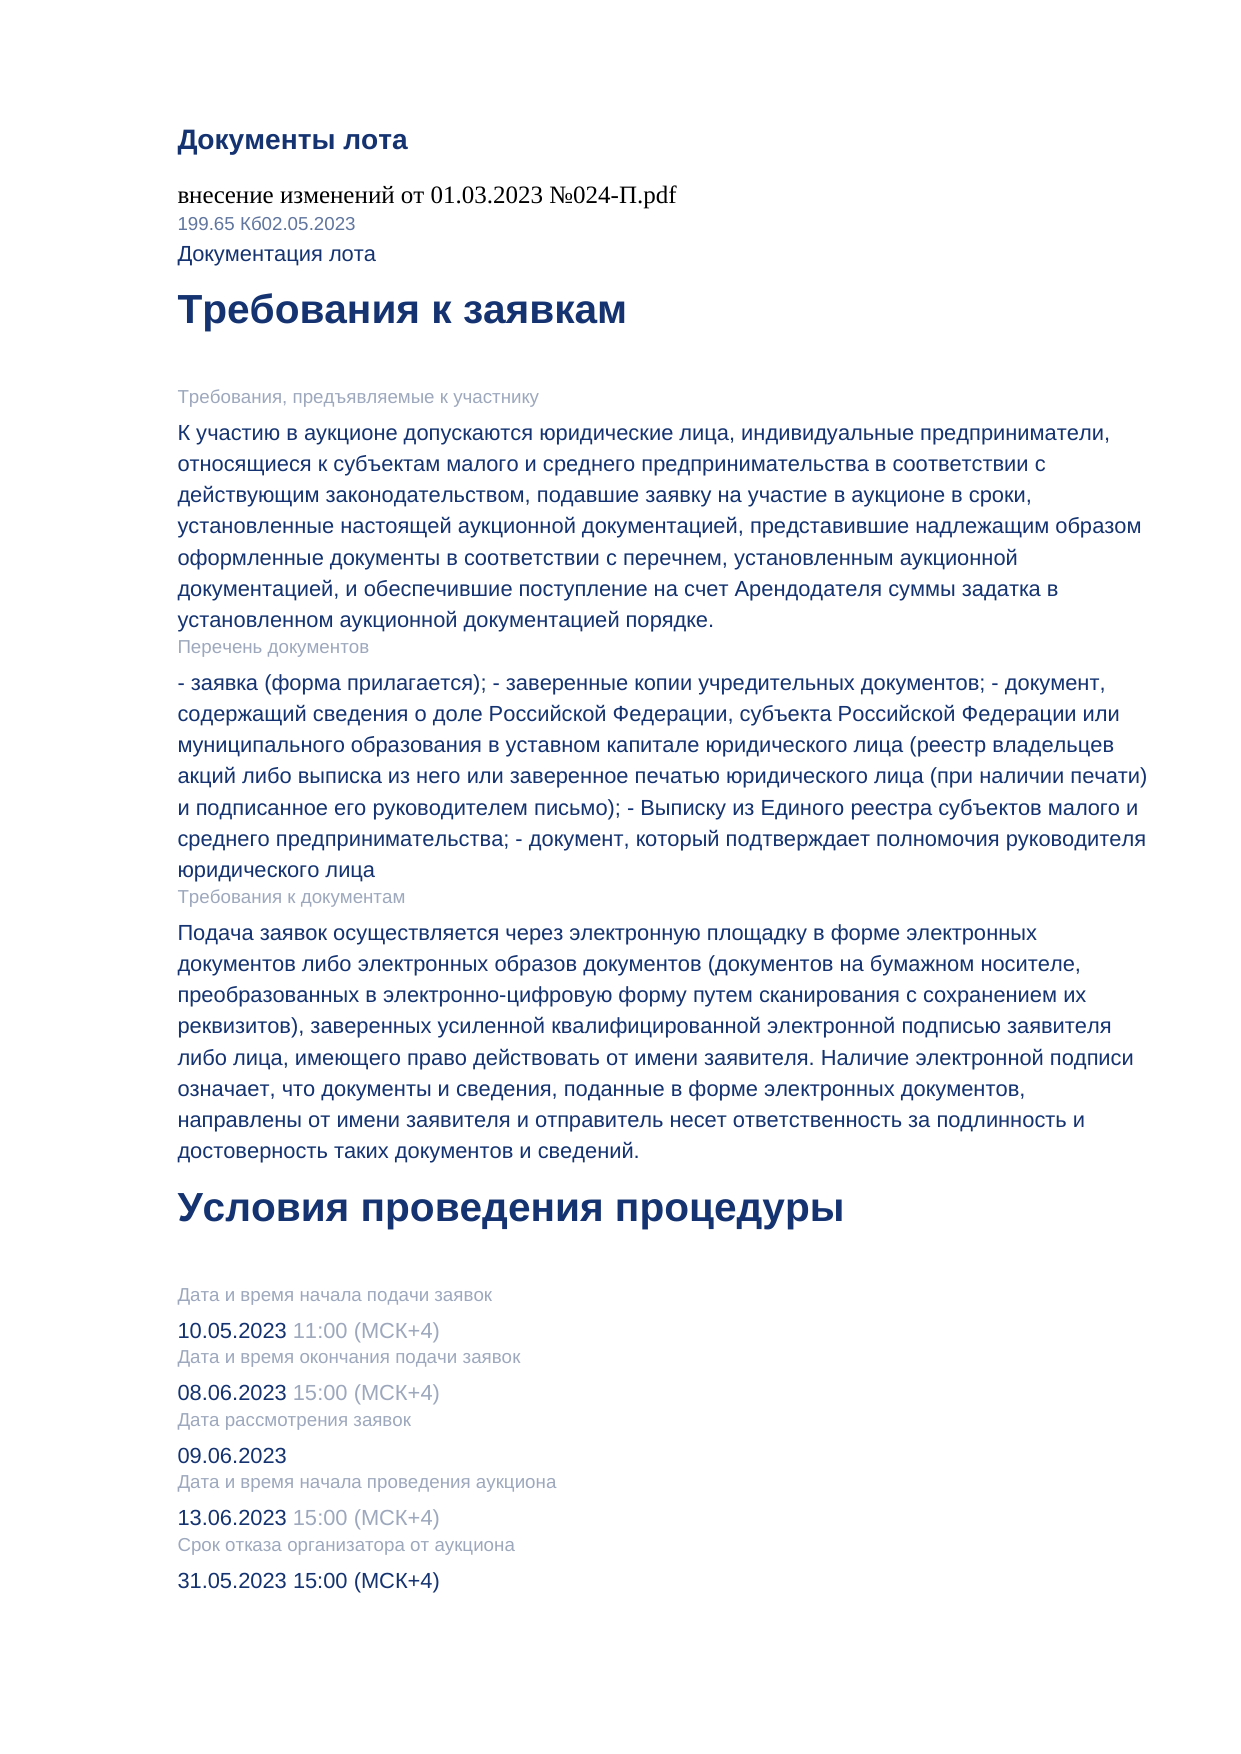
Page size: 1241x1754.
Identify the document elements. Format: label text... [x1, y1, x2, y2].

text Документы лота [177, 118, 1152, 156]
text - заявка (форма прилагается); - заверенные копии учредительных документов; - документ, содержащий сведения о доле Российской Федерации, субъекта Российской Федерации или муниципального образования в уставном капитале юридического лица (реестр владельцев акций либо выписка из него или заверенное печатью юридического лица (при наличии печати) и подписанное его руководителем письмо); - Выписку из Единого реестра субъектов малого и среднего предпринимательства; - документ, который подтверждает полномочия руководителя юридического лица [177, 663, 1152, 882]
text Перечень документов [177, 632, 1152, 657]
text Дата рассмотрения заявок [177, 1405, 1152, 1430]
text Документация лота [177, 234, 1152, 266]
text внесение изменений от 01.03.2023 №024-П.pdf [177, 181, 1152, 209]
text Требования, предъявляемые к участнику [177, 382, 1152, 407]
text Подача заявок осуществляется через электронную площадку в форме электронных документов либо электронных образов документов (документов на бумажном носителе, преобразованных в электронно-цифровую форму путем сканирования с сохранением их реквизитов), заверенных усиленной квалифицированной электронной подписью заявителя либо лица, имеющего право действовать от имени заявителя. Наличие электронной подписи означает, что документы и сведения, поданные в форме электронных документов, направлены от имени заявителя и отправитель несет ответственность за подлинность и достоверность таких документов и сведений. [177, 913, 1152, 1163]
text Дата и время начала проведения аукциона [177, 1468, 1152, 1493]
text Требования к документам [177, 882, 1152, 907]
text Дата и время начала подачи заявок [177, 1280, 1152, 1305]
text Дата и время окончания подачи заявок [177, 1343, 1152, 1368]
text 13.06.2023 15:00 (МСК+4) [177, 1499, 1152, 1530]
text 08.06.2023 15:00 (МСК+4) [177, 1374, 1152, 1405]
text Условия проведения процедуры [177, 1180, 1152, 1230]
text К участию в аукционе допускаются юридические лица, индивидуальные предприниматели, относящиеся к субъектам малого и среднего предпринимательства в соответствии с действующим законодательством, подавшие заявку на участие в аукционе в сроки, установленные настоящей аукционной документацией, представившие надлежащим образом оформленные документы в соответствии с перечнем, установленным аукционной документацией, и обеспечившие поступление на счет Арендодателя суммы задатка в установленном аукционной документацией порядке. [177, 413, 1152, 632]
text 10.05.2023 11:00 (МСК+4) [177, 1311, 1152, 1343]
text 199.65 Кб02.05.2023 [177, 209, 1152, 234]
text Срок отказа организатора от аукциона [177, 1530, 1152, 1555]
text 31.05.2023 15:00 (МСК+4) [177, 1561, 1152, 1593]
text Требования к заявкам [177, 282, 1152, 332]
text 09.06.2023 [177, 1436, 1152, 1468]
